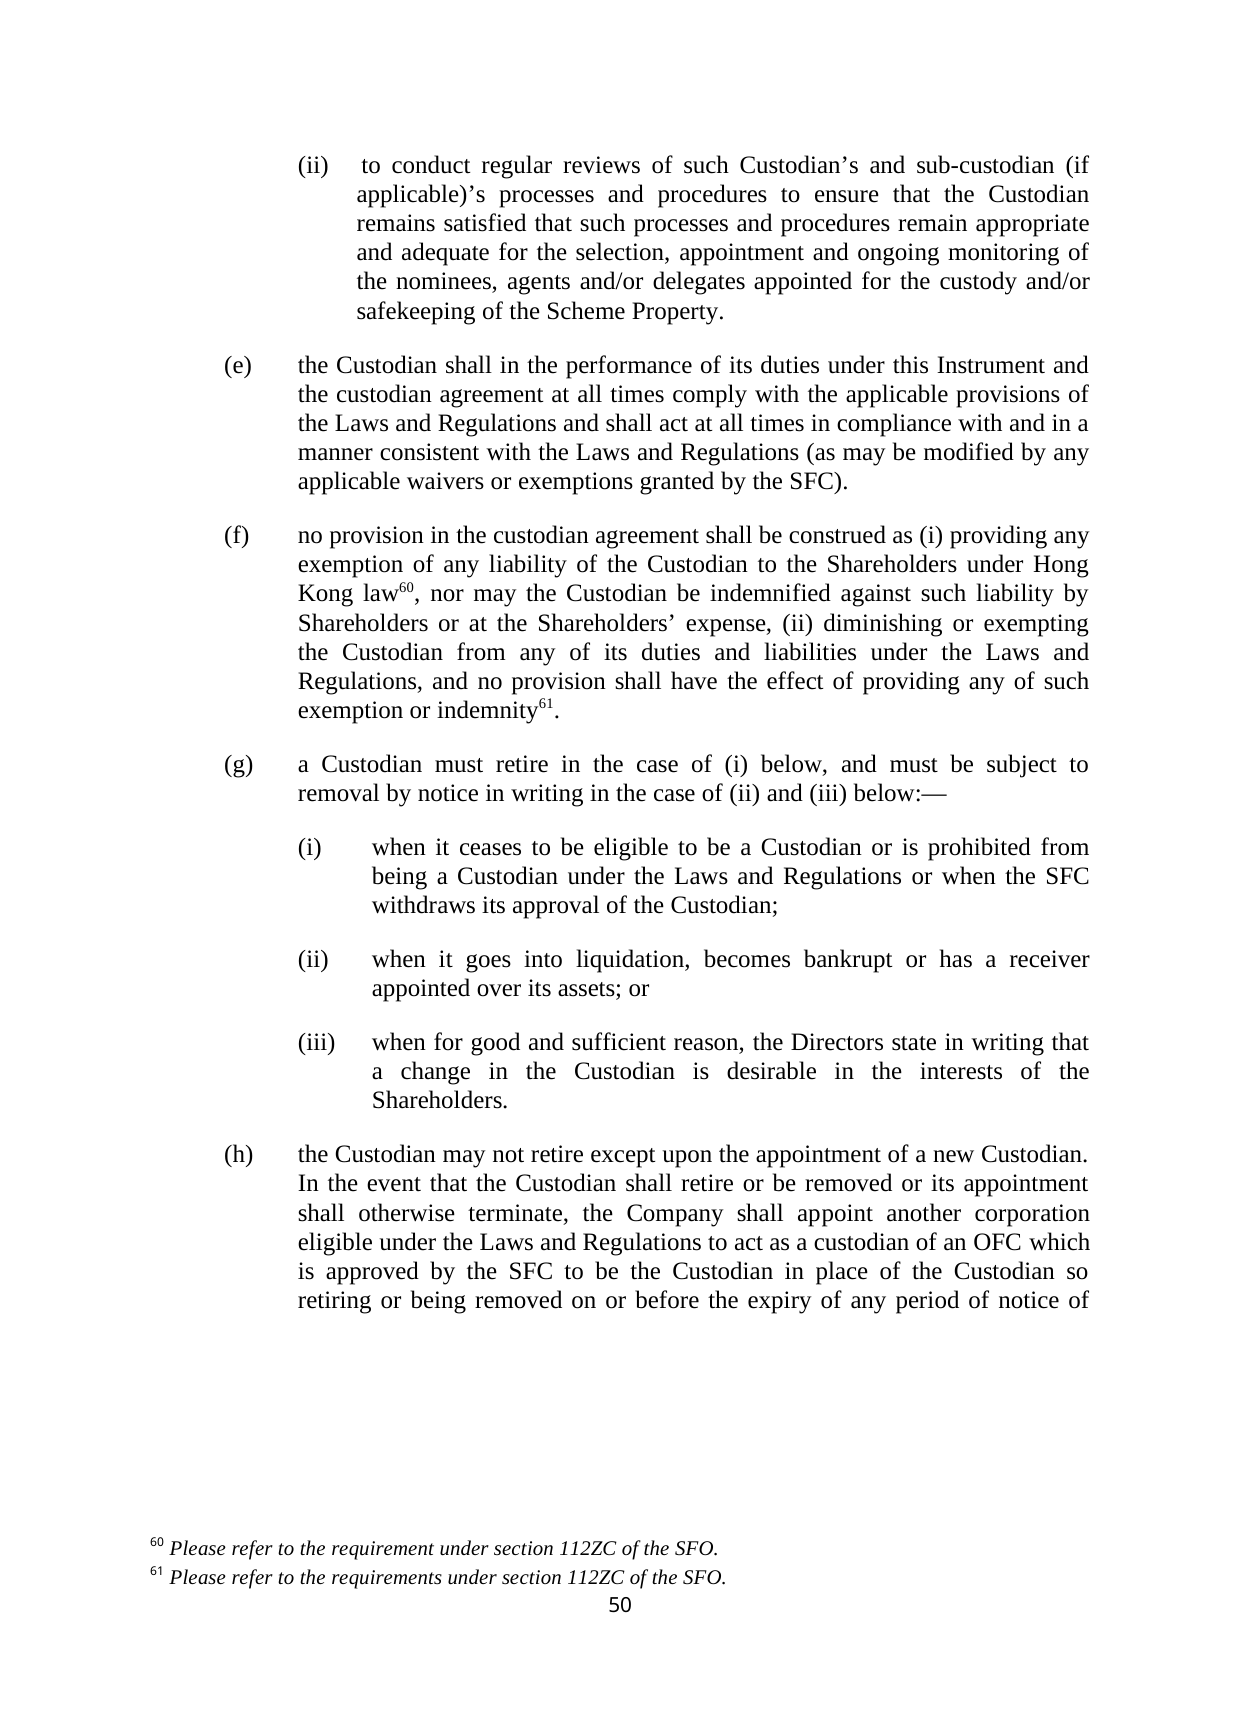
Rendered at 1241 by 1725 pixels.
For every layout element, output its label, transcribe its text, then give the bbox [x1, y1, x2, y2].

list when it ceases to be eligible to be a Custodian or is prohibited from being a Custodian under the Laws and Regulations or when the SFC withdraws its approval of the Custodian; [298, 832, 1090, 919]
list a Custodian must retire in the case of (i) below, and must be subject to removal by notice in writing in the case of (ii) and (iii) below:— [224, 749, 1090, 807]
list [224, 1139, 1090, 1343]
list when it goes into liquidation, becomes bankrupt or has a receiver appointed over its assets; or [298, 944, 1090, 1002]
list no provision in the custodian agreement shall be construed as (i) providing any exemption of any liability of the Custodian to the Shareholders under Hong Kong law, nor may the Custodian be indemnified against such liability by Shareholders or at the Shareholders’ expense, (ii) diminishing or exempting the Custodian from any of its duties and liabilities under the Laws and Regulations, and no provision shall have the effect of providing any of such exemption or indemnity. [224, 520, 1090, 724]
list when for good and sufficient reason, the Directors state in writing that a change in the Custodian is desirable in the interests of the Shareholders. [298, 1027, 1090, 1114]
list the Custodian shall in the performance of its duties under this Instrument and the custodian agreement at all times comply with the applicable provisions of the Laws and Regulations and shall act at all times in compliance with and in a manner consistent with the Laws and Regulations (as may be modified by any applicable waivers or exemptions granted by the SFC). [224, 350, 1090, 495]
text (ii) to conduct regular reviews of such Custodian’s and sub-custodian (if applicable)’s processes and procedures to ensure that the Custodian remains satisfied that such processes and procedures remain appropriate and adequate for the selection, appointment and ongoing monitoring of the nominees, agents and/or delegates appointed for the custody and/or safekeeping of the Scheme Property. [298, 150, 1090, 325]
